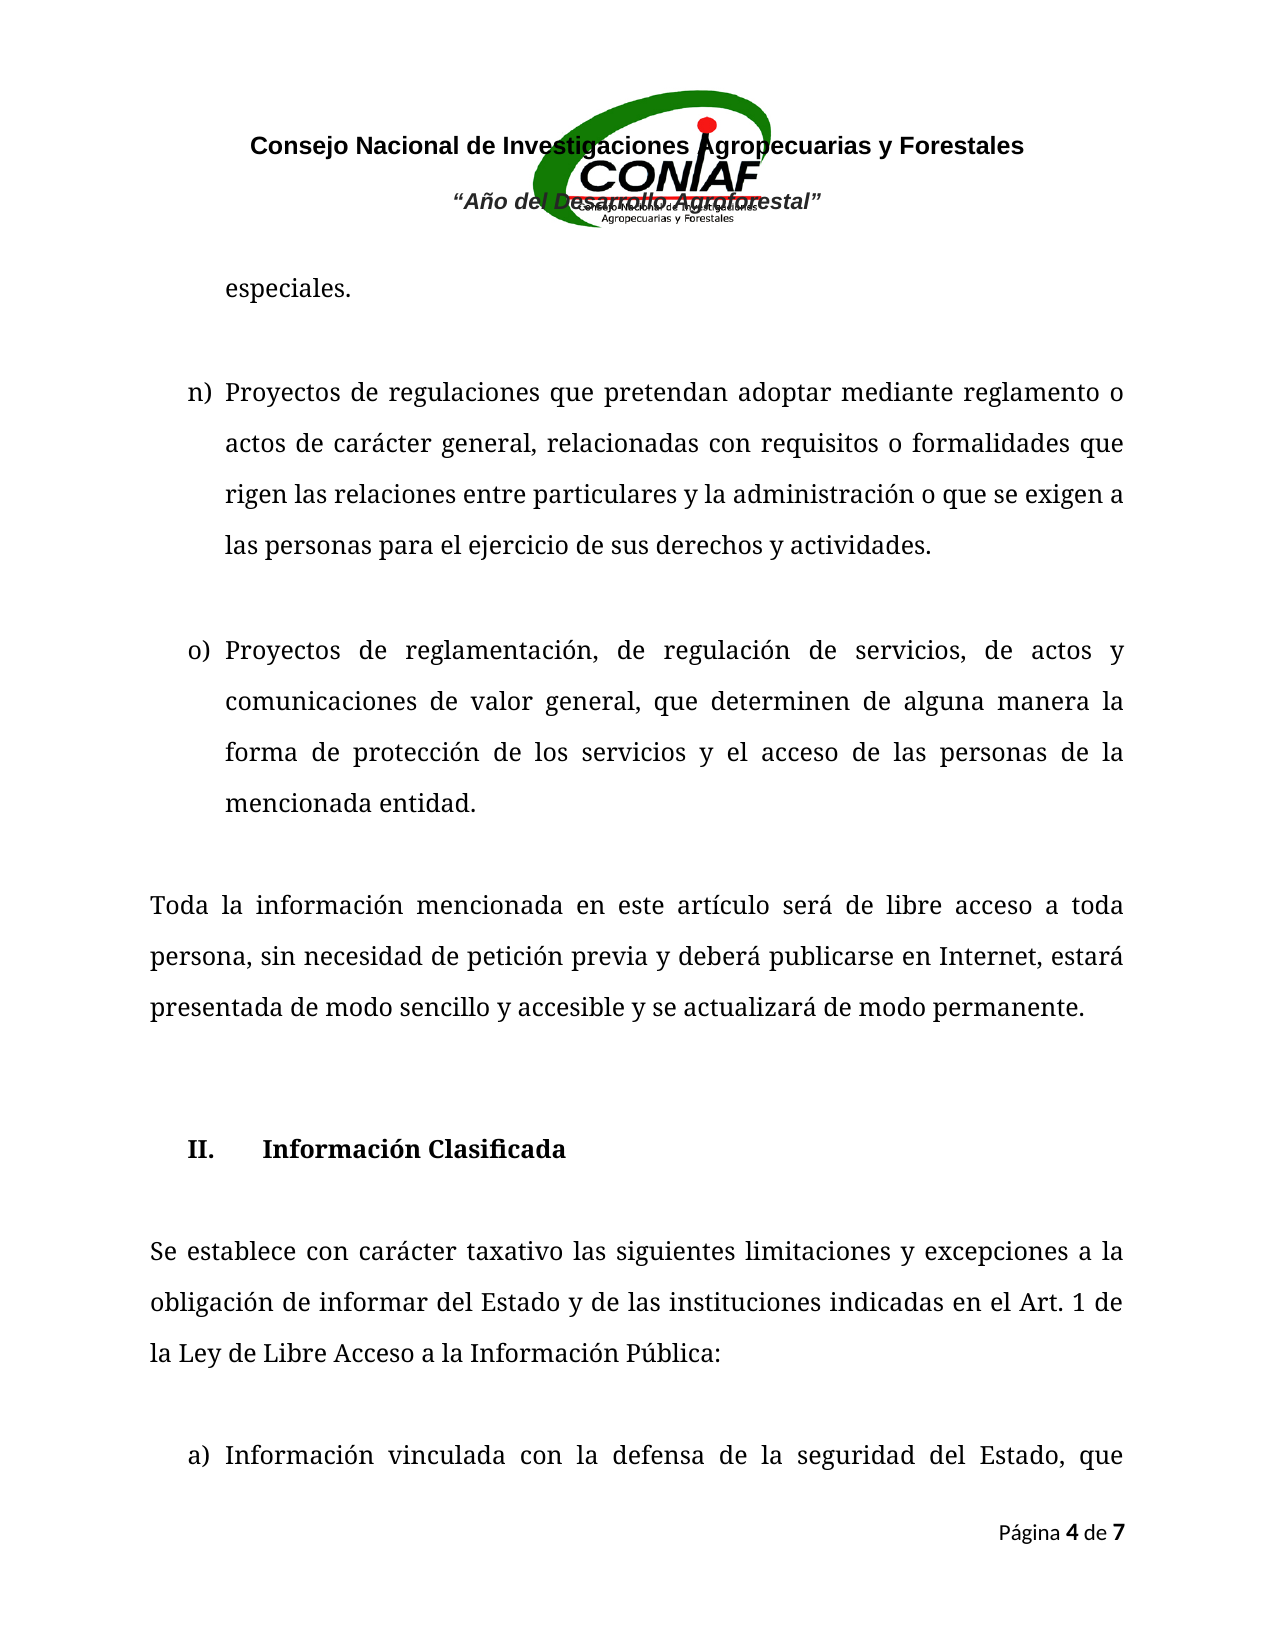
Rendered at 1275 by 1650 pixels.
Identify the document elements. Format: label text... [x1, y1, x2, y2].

list Proyectos de reglamentación, de regulación de servicios, de actos y comunicaciones de valor general, que determinen de alguna manera la forma de protección de los servicios y el acceso de las personas de la mencionada entidad. [187, 632, 1125, 819]
list Proyectos de regulaciones que pretendan adoptar mediante reglamento o actos de carácter general, relacionadas con requisitos o formalidades que rigen las relaciones entre particulares y la administración o que se exigen a las personas para el ejercicio de sus derechos y actividades. [187, 375, 1125, 562]
picture [523, 76, 789, 238]
list Información Clasificada [187, 1131, 1125, 1165]
list Toda información cuya disponibilidad al público sea dispuesta en leyes especiales. [187, 270, 1125, 304]
text Se establece con carácter taxativo las siguientes limitaciones y excepciones a la obligación de informar del Estado y de las instituciones indicadas en el Art. 1 de la Ley de Libre Acceso a la Información Pública: [150, 1233, 1125, 1370]
text Toda la información mencionada en este artículo será de libre acceso a toda persona, sin necesidad de petición previa y deberá publicarse en Internet, estará presentada de modo sencillo y accesible y se actualizará de modo permanente. [150, 887, 1125, 1024]
